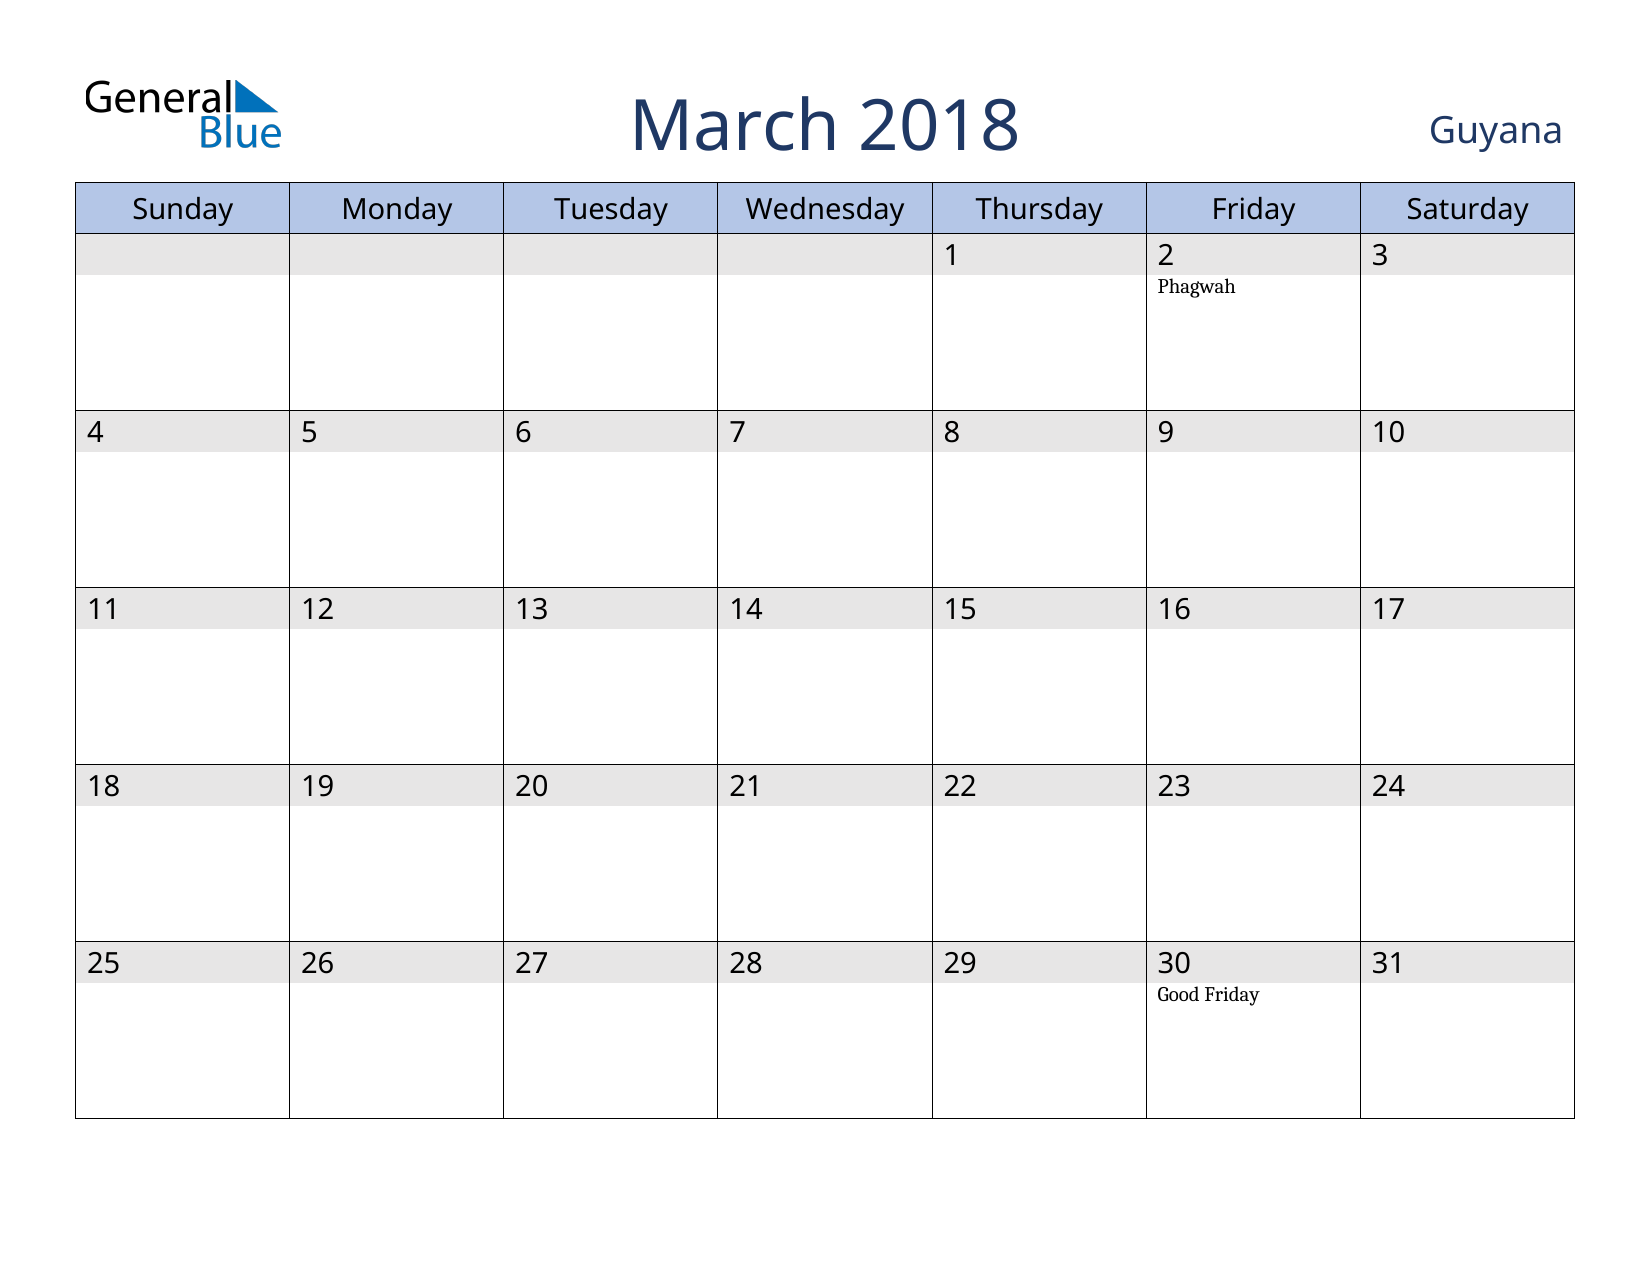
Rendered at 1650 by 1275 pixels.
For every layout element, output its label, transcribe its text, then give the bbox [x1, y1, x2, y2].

table_cell 28 [718, 942, 932, 983]
table_cell [76, 452, 289, 587]
table_cell Wednesday [718, 183, 932, 233]
table_cell [504, 275, 717, 410]
table_cell 10 [1361, 411, 1574, 452]
table_cell [76, 983, 289, 1118]
table_cell [718, 234, 932, 275]
table_cell 14 [718, 588, 932, 629]
table_cell 2 [1147, 234, 1360, 275]
table_cell [1361, 275, 1574, 410]
table_cell 6 [504, 411, 717, 452]
table_cell [290, 806, 503, 941]
table_cell Saturday [1361, 183, 1574, 233]
table_cell [1361, 629, 1574, 764]
table_cell [933, 983, 1146, 1118]
table_cell 30 [1147, 942, 1360, 983]
table_cell [718, 983, 932, 1118]
table_cell Phagwah [1147, 275, 1360, 410]
table_cell 22 [933, 765, 1146, 806]
table_cell [290, 452, 503, 587]
table_cell Friday [1147, 183, 1360, 233]
table_cell 1 [933, 234, 1146, 275]
table_header Guyana [1146, 75, 1574, 182]
table_cell 24 [1361, 765, 1574, 806]
table_cell [76, 806, 289, 941]
table_cell 16 [1147, 588, 1360, 629]
table_cell 7 [718, 411, 932, 452]
picture [86, 80, 281, 148]
table_cell 9 [1147, 411, 1360, 452]
table_header [76, 75, 503, 182]
table_cell 23 [1147, 765, 1360, 806]
table_cell [718, 275, 932, 410]
table_cell 31 [1361, 942, 1574, 983]
table_header March 2018 [504, 75, 1146, 182]
table_cell 13 [504, 588, 717, 629]
table_cell [504, 234, 717, 275]
table_cell [933, 275, 1146, 410]
table_cell [718, 806, 932, 941]
table_cell [76, 234, 289, 275]
table_cell [290, 234, 503, 275]
table_cell [933, 629, 1146, 764]
table_cell [718, 452, 932, 587]
table_cell 4 [76, 411, 289, 452]
table_cell 18 [76, 765, 289, 806]
table_cell 25 [76, 942, 289, 983]
table_cell 29 [933, 942, 1146, 983]
table_cell 19 [290, 765, 503, 806]
table_cell [504, 629, 717, 764]
table_cell 8 [933, 411, 1146, 452]
table_cell 27 [504, 942, 717, 983]
table_cell 11 [76, 588, 289, 629]
table_cell Sunday [76, 183, 289, 233]
table_cell 17 [1361, 588, 1574, 629]
table_cell [1361, 452, 1574, 587]
table_cell 26 [290, 942, 503, 983]
table_cell 12 [290, 588, 503, 629]
table_cell Good Friday [1147, 983, 1360, 1118]
table_cell [76, 275, 289, 410]
table_cell 21 [718, 765, 932, 806]
table_cell [290, 629, 503, 764]
table_cell [1361, 806, 1574, 941]
table_cell [1147, 452, 1360, 587]
table_cell [76, 629, 289, 764]
table_cell Monday [290, 183, 503, 233]
table_cell [933, 452, 1146, 587]
table_cell Tuesday [504, 183, 717, 233]
table_cell 3 [1361, 234, 1574, 275]
table_cell [933, 806, 1146, 941]
table_cell Thursday [933, 183, 1146, 233]
table_cell [504, 806, 717, 941]
table_cell [504, 452, 717, 587]
table_cell [1361, 983, 1574, 1118]
table_cell [1147, 806, 1360, 941]
table_cell [1147, 629, 1360, 764]
table_cell [504, 983, 717, 1118]
table_cell 15 [933, 588, 1146, 629]
table_cell [290, 275, 503, 410]
table_cell 20 [504, 765, 717, 806]
table_cell [718, 629, 932, 764]
table_cell 5 [290, 411, 503, 452]
table_cell [290, 983, 503, 1118]
